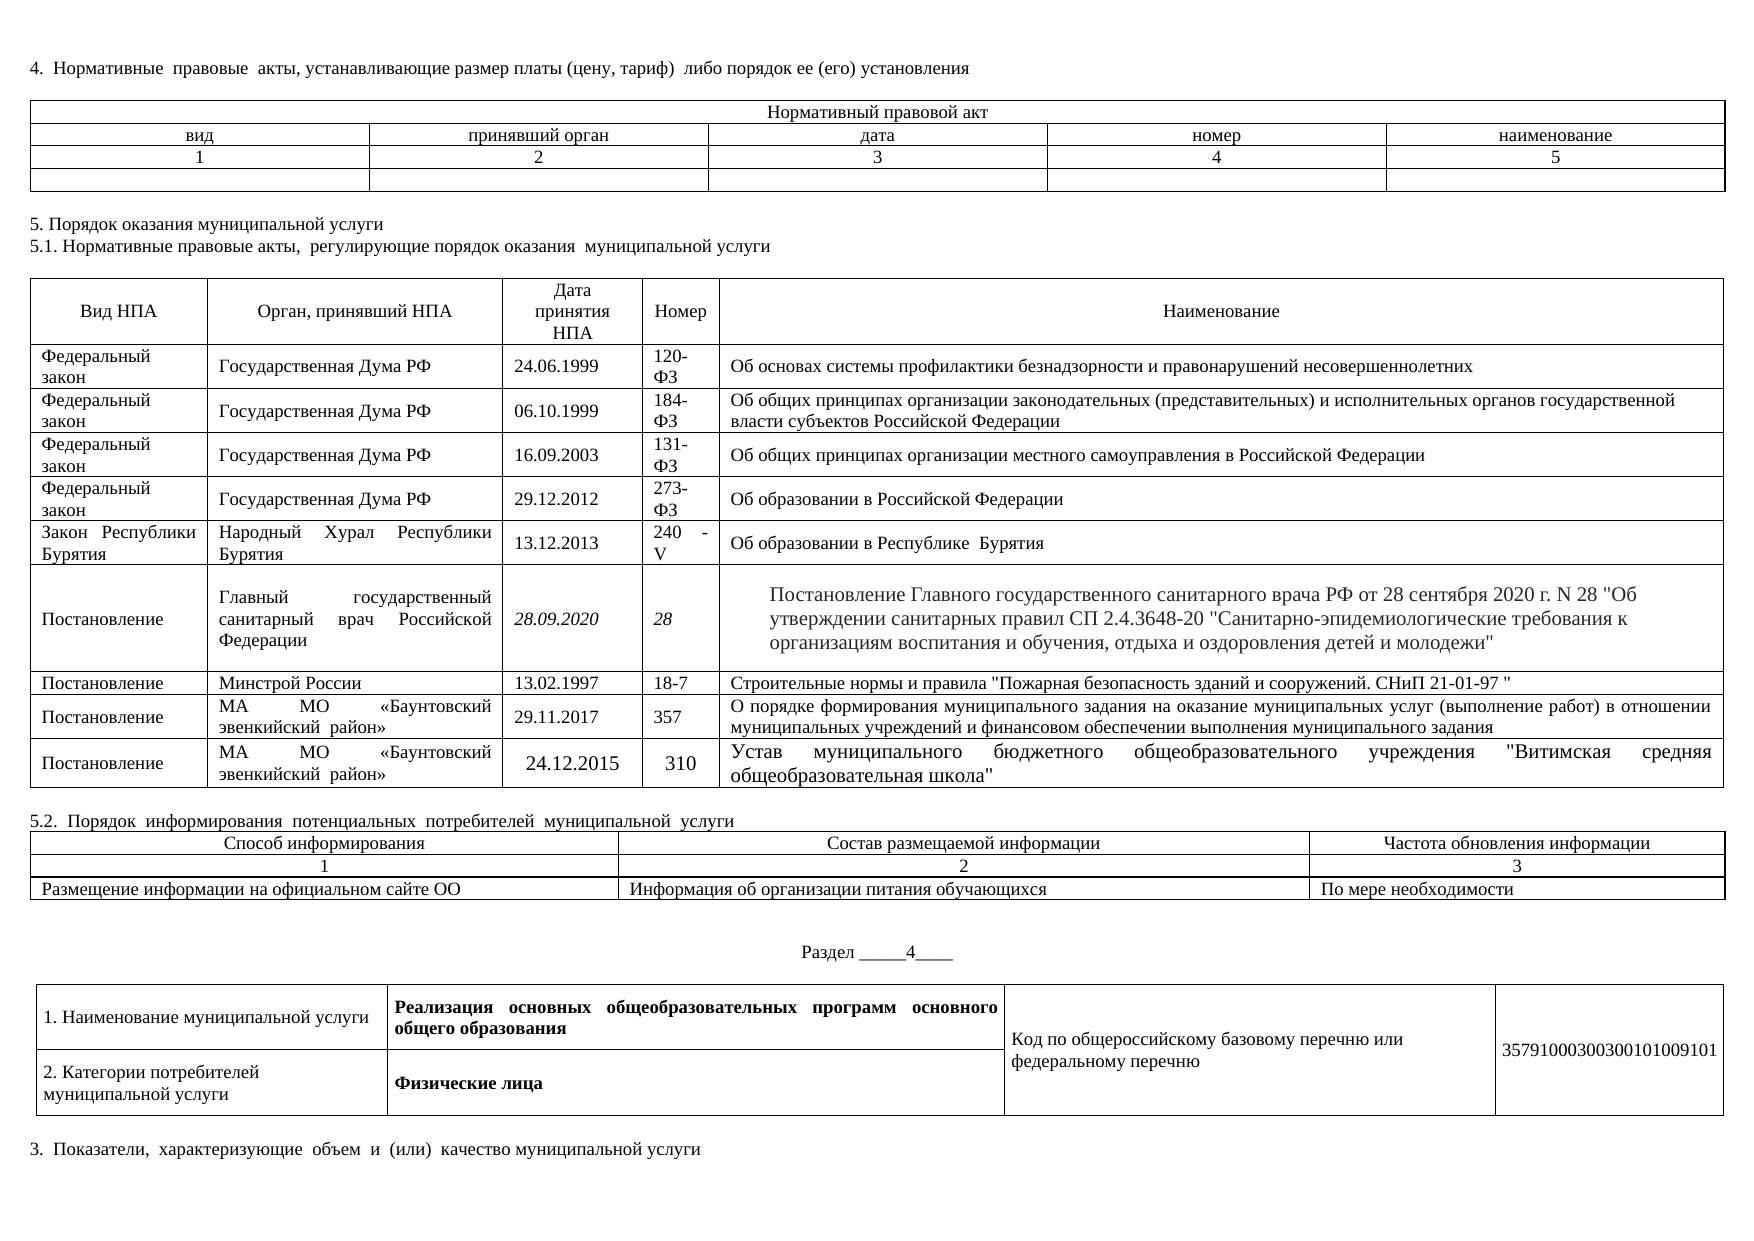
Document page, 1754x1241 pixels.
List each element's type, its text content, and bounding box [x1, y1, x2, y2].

table_cell Устав муниципального бюджетного общеобразовательного учреждения "Витимская средняя общеобразовательная школа" [720, 739, 1723, 787]
table_cell вид [31, 124, 369, 145]
table_cell 240 - V [643, 521, 719, 564]
table_cell Размещение информации на официальном сайте ОО [31, 878, 618, 899]
table_cell 29.12.2012 [503, 477, 642, 520]
table_header Состав размещаемой информации [619, 832, 1309, 854]
table_cell Информация об организации питания обучающихся [619, 878, 1309, 899]
text 5. Порядок оказания муниципальной услуги [29, 213, 1724, 235]
table_cell Минстрой России [208, 672, 502, 694]
table_cell принявший орган [370, 124, 708, 145]
table_cell Об общих принципах организации местного самоуправления в Российской Федерации [720, 433, 1723, 476]
table_cell 28 [643, 565, 719, 671]
table_cell Федеральный закон [31, 433, 207, 476]
table_cell 29.11.2017 [503, 695, 642, 738]
table_header Орган, принявший НПА [208, 279, 502, 343]
table_cell Постановление [31, 695, 207, 738]
table_header Реализация основных общеобразовательных программ основного общего образования [388, 985, 1004, 1049]
table_cell номер [1048, 124, 1386, 145]
table_cell Об основах системы профилактики безнадзорности и правонарушений несовершеннолетних [720, 345, 1723, 388]
table_cell наименование [1387, 124, 1724, 145]
text 3. Показатели, характеризующие объем и (или) качество муниципальной услуги [29, 1137, 1724, 1159]
table_cell Федеральный закон [31, 345, 207, 388]
text 5.1. Нормативные правовые акты, регулирующие порядок оказания муниципальной услуги [29, 235, 1724, 256]
table_cell Закон Республики Бурятия [31, 521, 207, 564]
table_cell 24.12.2015 [503, 739, 642, 787]
table_cell 16.09.2003 [503, 433, 642, 476]
table_cell [370, 169, 708, 191]
table_cell [31, 169, 369, 191]
table_cell Государственная Дума РФ [208, 477, 502, 520]
table_header Способ информирования [31, 832, 618, 854]
table_cell Государственная Дума РФ [208, 433, 502, 476]
table_cell Физические лица [388, 1050, 1004, 1115]
table_cell О порядке формирования муниципального задания на оказание муниципальных услуг (выполнение работ) в отношении муниципальных учреждений и финансовом обеспечении выполнения муниципального задания [720, 695, 1723, 738]
table_cell 28.09.2020 [503, 565, 642, 671]
table_cell 184-ФЗ [643, 389, 719, 432]
table_cell 5 [1387, 146, 1724, 168]
text 4. Нормативные правовые акты, устанавливающие размер платы (цену, тариф) либо порядок ее (его) установления [29, 57, 1724, 78]
table_header Номер [643, 279, 719, 343]
table_cell Государственная Дума РФ [208, 389, 502, 432]
table_cell 18-7 [643, 672, 719, 694]
table_cell Постановление [31, 672, 207, 694]
table_cell [1048, 169, 1386, 191]
table_cell МА МО «Баунтовский эвенкийский район» [208, 739, 502, 787]
table_cell Об образовании в Республике Бурятия [720, 521, 1723, 564]
table_cell Федеральный закон [31, 477, 207, 520]
table_cell 120-ФЗ [643, 345, 719, 388]
table_cell Государственная Дума РФ [208, 345, 502, 388]
table_cell 3 [1310, 855, 1724, 876]
table_cell Об общих принципах организации законодательных (представительных) и исполнительных органов государственной власти субъектов Российской Федерации [720, 389, 1723, 432]
table_cell 131-ФЗ [643, 433, 719, 476]
table_cell По мере необходимости [1310, 878, 1724, 899]
table_cell Строительные нормы и правила "Пожарная безопасность зданий и сооружений. СНиП 21-01-97 " [720, 672, 1723, 694]
table_cell Постановление Главного государственного санитарного врача РФ от 28 сентября 2020 г. N 28 "Об утверждении санитарных правил СП 2.4.3648-20 "Санитарно-эпидемиологические требования к организациям воспитания и обучения, отдыха и оздоровления детей и молодежи" [720, 565, 1723, 671]
table_cell Об образовании в Российской Федерации [720, 477, 1723, 520]
table_cell 2 [370, 146, 708, 168]
table_cell 1 [31, 855, 618, 876]
table_cell 1 [31, 146, 369, 168]
table_header 35791000300300101009101 [1496, 985, 1723, 1115]
table_cell 24.06.1999 [503, 345, 642, 388]
table_cell Постановление [31, 739, 207, 787]
table_cell [1387, 169, 1724, 191]
table_cell 2 [619, 855, 1309, 876]
table_cell 273-ФЗ [643, 477, 719, 520]
text Раздел _____4____ [29, 941, 1724, 962]
table_cell [709, 169, 1047, 191]
table_cell МА МО «Баунтовский эвенкийский район» [208, 695, 502, 738]
table_cell 3 [709, 146, 1047, 168]
table_header 1. Наименование муниципальной услуги [37, 985, 387, 1049]
table_header Нормативный правовой акт [31, 101, 1724, 123]
table_header Вид НПА [31, 279, 207, 343]
table_cell Федеральный закон [31, 389, 207, 432]
table_header Частота обновления информации [1310, 832, 1724, 854]
table_header Наименование [720, 279, 1723, 343]
table_cell 4 [1048, 146, 1386, 168]
table_cell Народный Хурал Республики Бурятия [208, 521, 502, 564]
table_cell дата [709, 124, 1047, 145]
text 5.2. Порядок информирования потенциальных потребителей муниципальной услуги [29, 810, 1724, 831]
table_cell 13.12.2013 [503, 521, 642, 564]
table_cell 310 [643, 739, 719, 787]
table_cell 06.10.1999 [503, 389, 642, 432]
table_cell 2. Категории потребителей муниципальной услуги [37, 1050, 387, 1115]
table_cell Постановление [31, 565, 207, 671]
table_header Дата принятия НПА [503, 279, 642, 343]
table_cell 13.02.1997 [503, 672, 642, 694]
table_header Код по общероссийскому базовому перечню или федеральному перечню [1005, 985, 1495, 1115]
table_cell 357 [643, 695, 719, 738]
table_cell Главный государственный санитарный врач Российской Федерации [208, 565, 502, 671]
